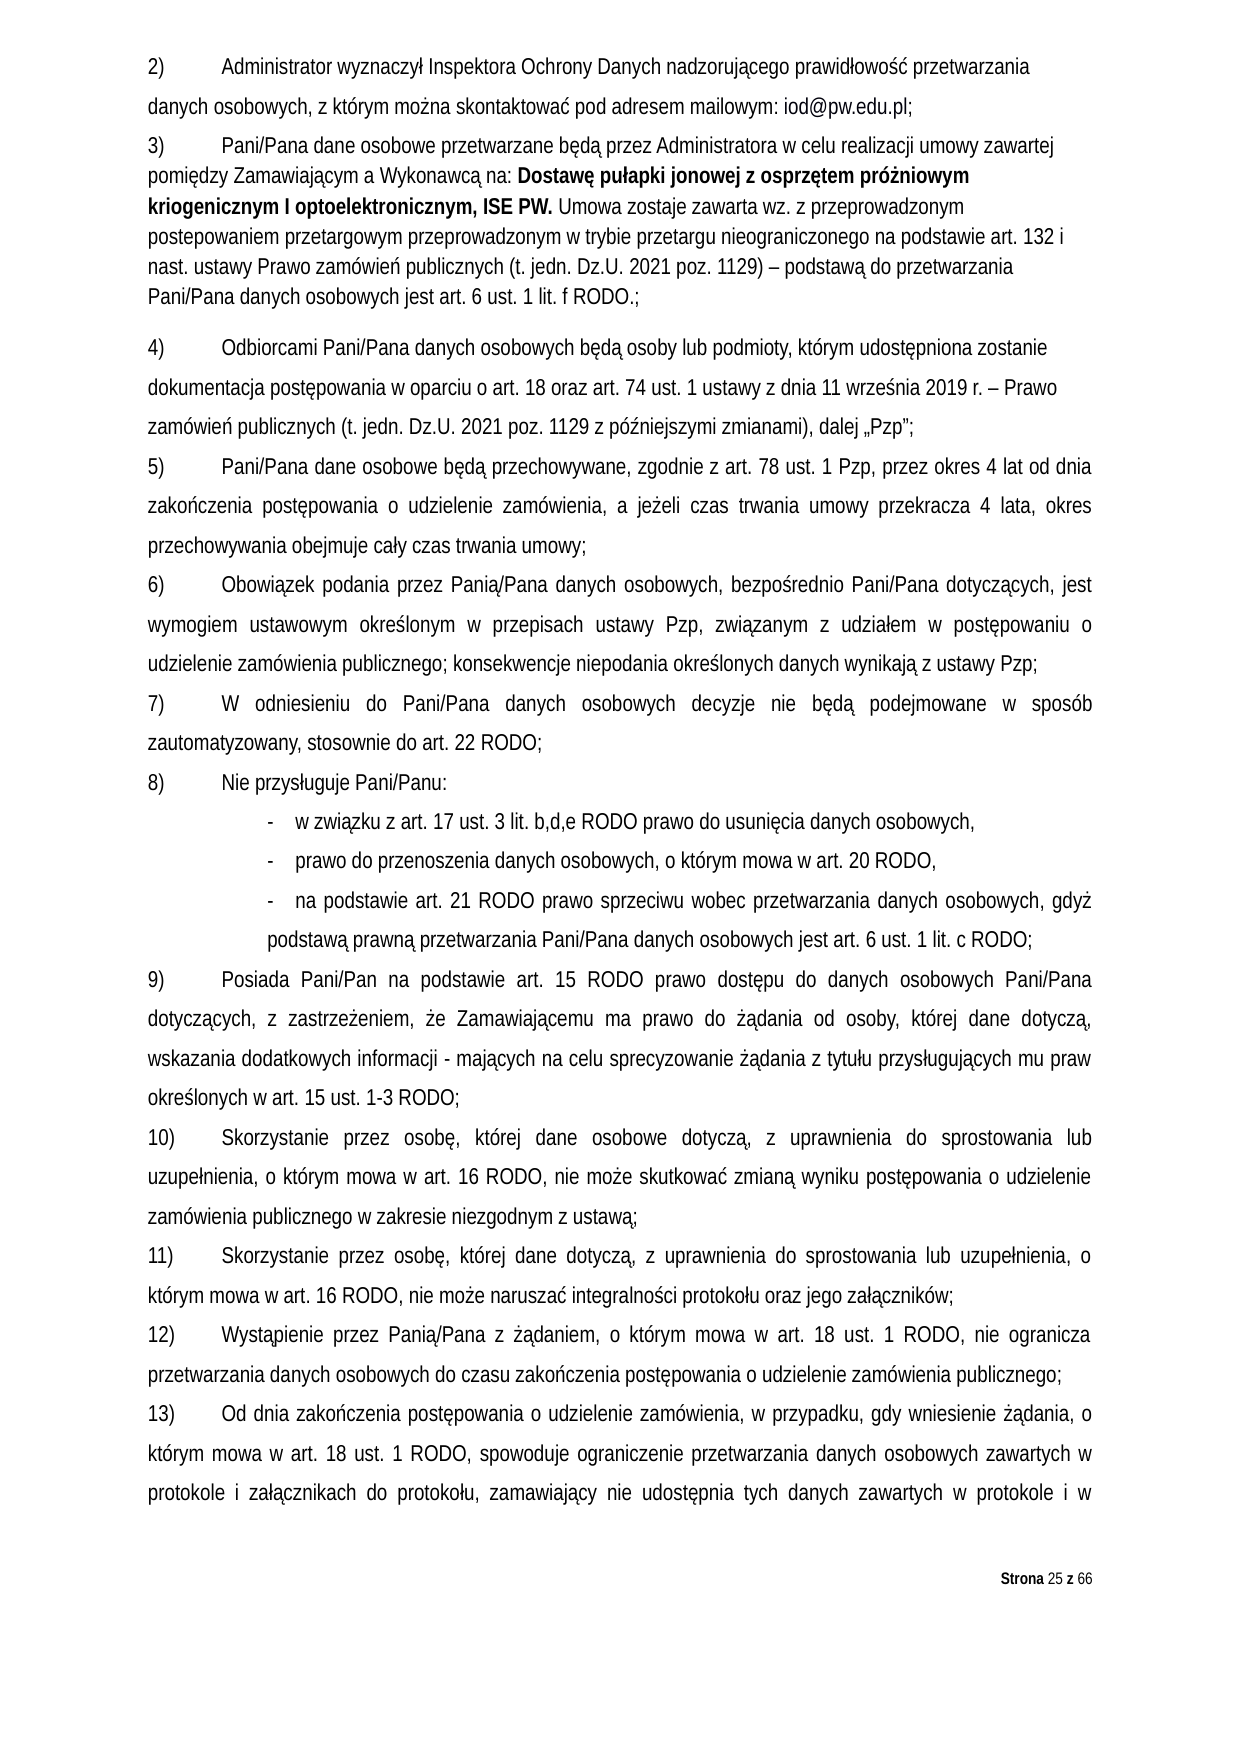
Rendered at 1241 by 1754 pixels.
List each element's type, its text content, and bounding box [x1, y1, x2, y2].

text 12) Wystąpienie przez Panią/Pana z żądaniem, o którym mowa w art. 18 ust. 1 RODO, nie ogranicza przetwarzania danych osobowych do czasu zakończenia postępowania o udzielenie zamówienia publicznego; [148, 1321, 1092, 1387]
text 2) Administrator wyznaczył Inspektora Ochrony Danych nadzorującego prawidłowość przetwarzania danych osobowych, z którym można skontaktować pod adresem mailowym: iod@pw.edu.pl; [148, 53, 1092, 119]
text 7) W odniesieniu do Pani/Pana danych osobowych decyzje nie będą podejmowane w sposób zautomatyzowany, stosownie do art. 22 RODO; [148, 689, 1092, 755]
text - w związku z art. 17 ust. 3 lit. b,d,e RODO prawo do usunięcia danych osobowych, [267, 808, 1092, 834]
text 9) Posiada Pani/Pan na podstawie art. 15 RODO prawo dostępu do danych osobowych Pani/Pana dotyczących, z zastrzeżeniem, że Zamawiającemu ma prawo do żądania od osoby, której dane dotyczą, wskazania dodatkowych informacji - mających na celu sprecyzowanie żądania z tytułu przysługujących mu praw określonych w art. 15 ust. 1-3 RODO; [148, 966, 1092, 1111]
text - prawo do przenoszenia danych osobowych, o którym mowa w art. 20 RODO, [267, 847, 1092, 874]
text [148, 1400, 1092, 1506]
text 6) Obowiązek podania przez Panią/Pana danych osobowych, bezpośrednio Pani/Pana dotyczących, jest wymogiem ustawowym określonym w przepisach ustawy Pzp, związanym z udziałem w postępowaniu o udzielenie zamówienia publicznego; konsekwencje niepodania określonych danych wynikają z ustawy Pzp; [148, 571, 1092, 676]
text 10) Skorzystanie przez osobę, której dane osobowe dotyczą, z uprawnienia do sprostowania lub uzupełnienia, o którym mowa w art. 16 RODO, nie może skutkować zmianą wyniku postępowania o udzielenie zamówienia publicznego w zakresie niezgodnym z ustawą; [148, 1124, 1092, 1229]
text 11) Skorzystanie przez osobę, której dane dotyczą, z uprawnienia do sprostowania lub uzupełnienia, o którym mowa w art. 16 RODO, nie może naruszać integralności protokołu oraz jego załączników; [148, 1242, 1092, 1308]
text 4) Odbiorcami Pani/Pana danych osobowych będą osoby lub podmioty, którym udostępniona zostanie dokumentacja postępowania w oparciu o art. 18 oraz art. 74 ust. 1 ustawy z dnia 11 września 2019 r. – Prawo zamówień publicznych (t. jedn. Dz.U. 2021 poz. 1129 z późniejszymi zmianami), dalej „Pzp”; [148, 334, 1092, 439]
text 3) Pani/Pana dane osobowe przetwarzane będą przez Administratora w celu realizacji umowy zawartej pomiędzy Zamawiającym a Wykonawcą na: Dostawę pułapki jonowej z osprzętem próżniowym kriogenicznym I optoelektronicznym, ISE PW. Umowa zostaje zawarta wz. z przeprowadzonym postepowaniem przetargowym przeprowadzonym w trybie przetargu nieograniczonego na podstawie art. 132 i nast. ustawy Prawo zamówień publicznych (t. jedn. Dz.U. 2021 poz. 1129) – podstawą do przetwarzania Pani/Pana danych osobowych jest art. 6 ust. 1 lit. f RODO.; [148, 132, 1092, 309]
text 8) Nie przysługuje Pani/Panu: [148, 768, 1092, 795]
text 5) Pani/Pana dane osobowe będą przechowywane, zgodnie z art. 78 ust. 1 Pzp, przez okres 4 lat od dnia zakończenia postępowania o udzielenie zamówienia, a jeżeli czas trwania umowy przekracza 4 lata, okres przechowywania obejmuje cały czas trwania umowy; [148, 453, 1092, 558]
text - na podstawie art. 21 RODO prawo sprzeciwu wobec przetwarzania danych osobowych, gdyż podstawą prawną przetwarzania Pani/Pana danych osobowych jest art. 6 ust. 1 lit. c RODO; [267, 887, 1092, 953]
